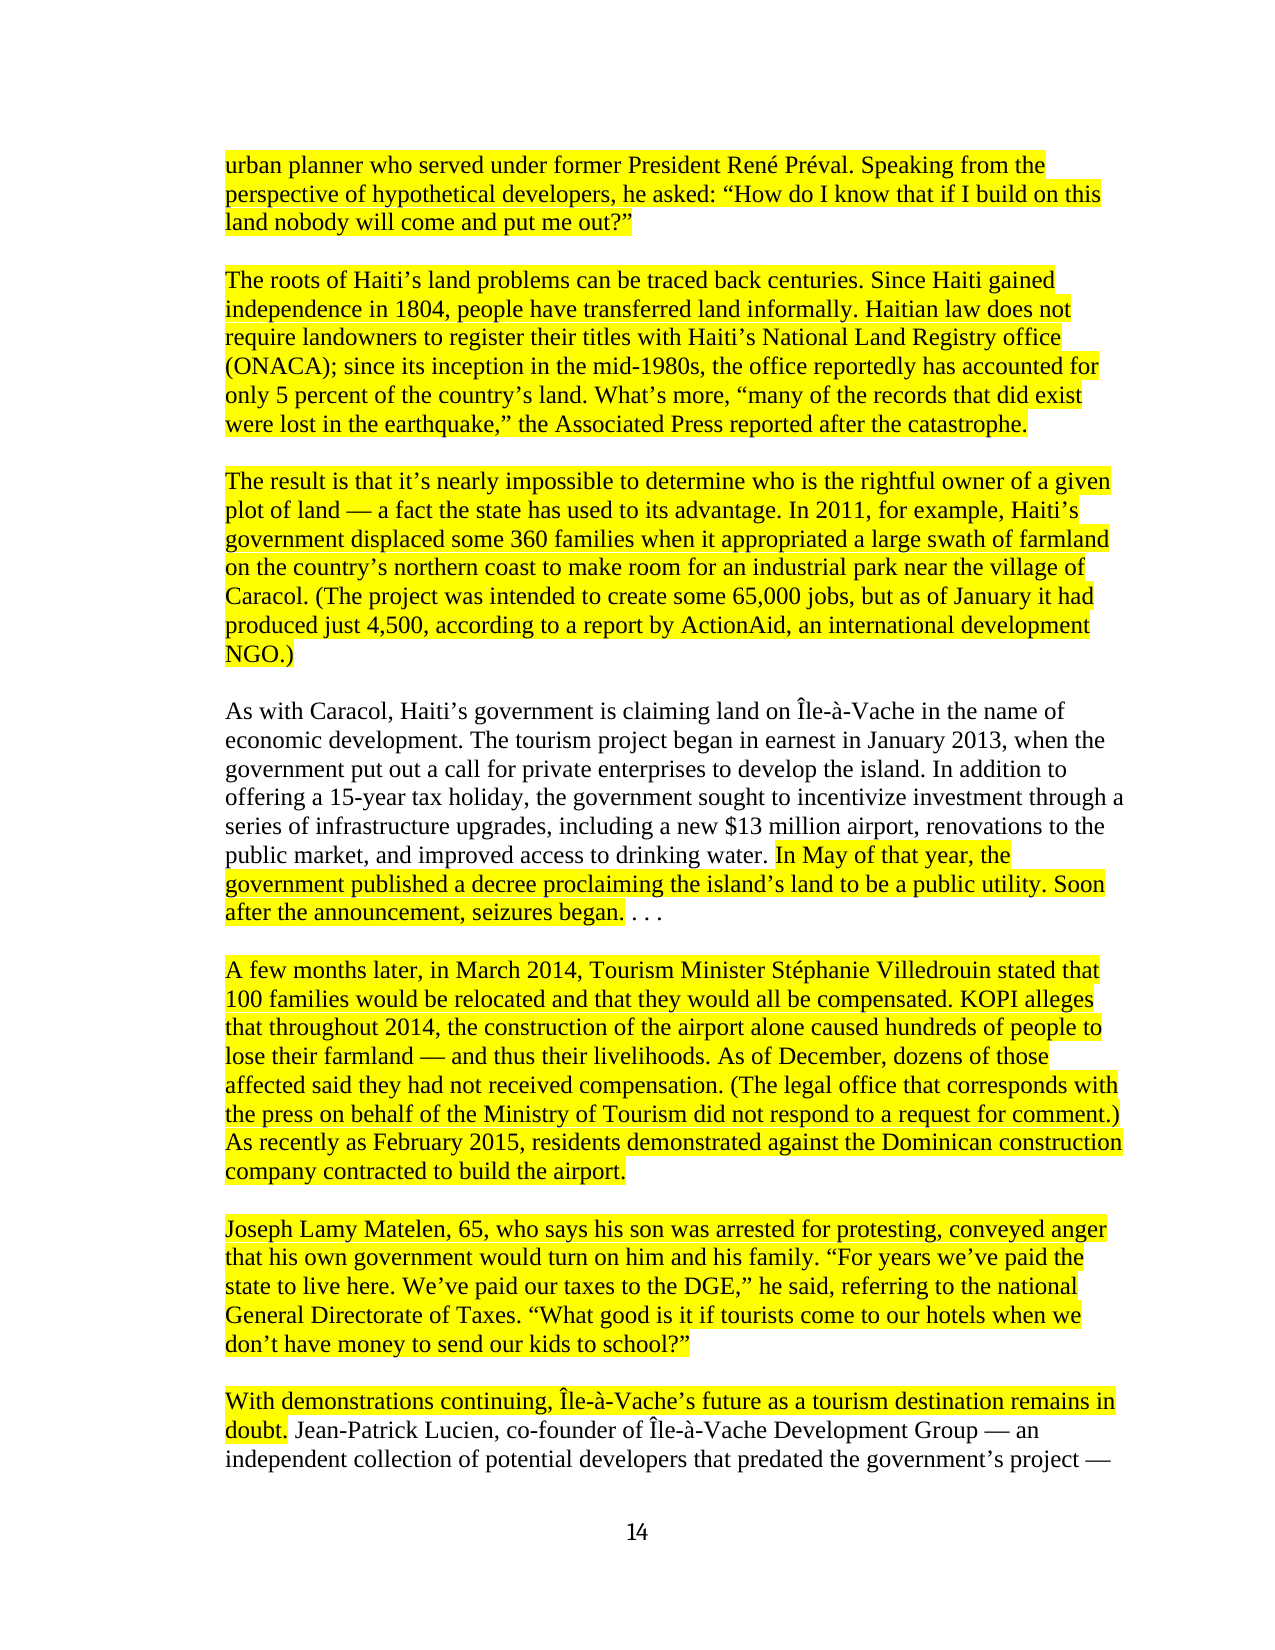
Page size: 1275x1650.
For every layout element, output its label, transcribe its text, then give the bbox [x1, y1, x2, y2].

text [225, 150, 1125, 236]
text A few months later, in March 2014, Tourism Minister Stéphanie Villedrouin stated that 100 families would be relocated and that they would all be compensated. KOPI alleges that throughout 2014, the construction of the airport alone caused hundreds of people to lose their farmland — and thus their livelihoods. As of December, dozens of those affected said they had not received compensation. (The legal office that corresponds with the press on behalf of the Ministry of Tourism did not respond to a request for comment.) As recently as February 2015, residents demonstrated against the Dominican construction company contracted to build the airport. [225, 955, 1125, 1185]
text The result is that it’s nearly impossible to determine who is the rightful owner of a given plot of land — a fact the state has used to its advantage. In 2011, for example, Haiti’s government displaced some 360 families when it appropriated a large swath of farmland on the country’s northern coast to make room for an industrial park near the village of Caracol. (The project was intended to create some 65,000 jobs, but as of January it had produced just 4,500, according to a report by ActionAid, an international development NGO.) [225, 466, 1125, 667]
text Joseph Lamy Matelen, 65, who says his son was arrested for protesting, conveyed anger that his own government would turn on him and his family. “For years we’ve paid the state to live here. We’ve paid our taxes to the DGE,” he said, referring to the national General Directorate of Taxes. “What good is it if tourists come to our hotels when we don’t have money to send our kids to school?” [225, 1214, 1125, 1357]
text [225, 1386, 1125, 1472]
text As with Caracol, Haiti’s government is claiming land on Île-à-Vache in the name of economic development. The tourism project began in earnest in January 2013, when the government put out a call for private enterprises to develop the island. In addition to offering a 15-year tax holiday, the government sought to incentivize investment through a series of infrastructure upgrades, including a new $13 million airport, renovations to the public market, and improved access to drinking water. In May of that year, the government published a decree proclaiming the island’s land to be a public utility. Soon after the announcement, seizures began. . . . [225, 696, 1125, 926]
text The roots of Haiti’s land problems can be traced back centuries. Since Haiti gained independence in 1804, people have transferred land informally. Haitian law does not require landowners to register their titles with Haiti’s National Land Registry office (ONACA); since its inception in the mid-1980s, the office reportedly has accounted for only 5 percent of the country’s land. What’s more, “many of the records that did exist were lost in the earthquake,” the Associated Press reported after the catastrophe. [225, 265, 1125, 437]
